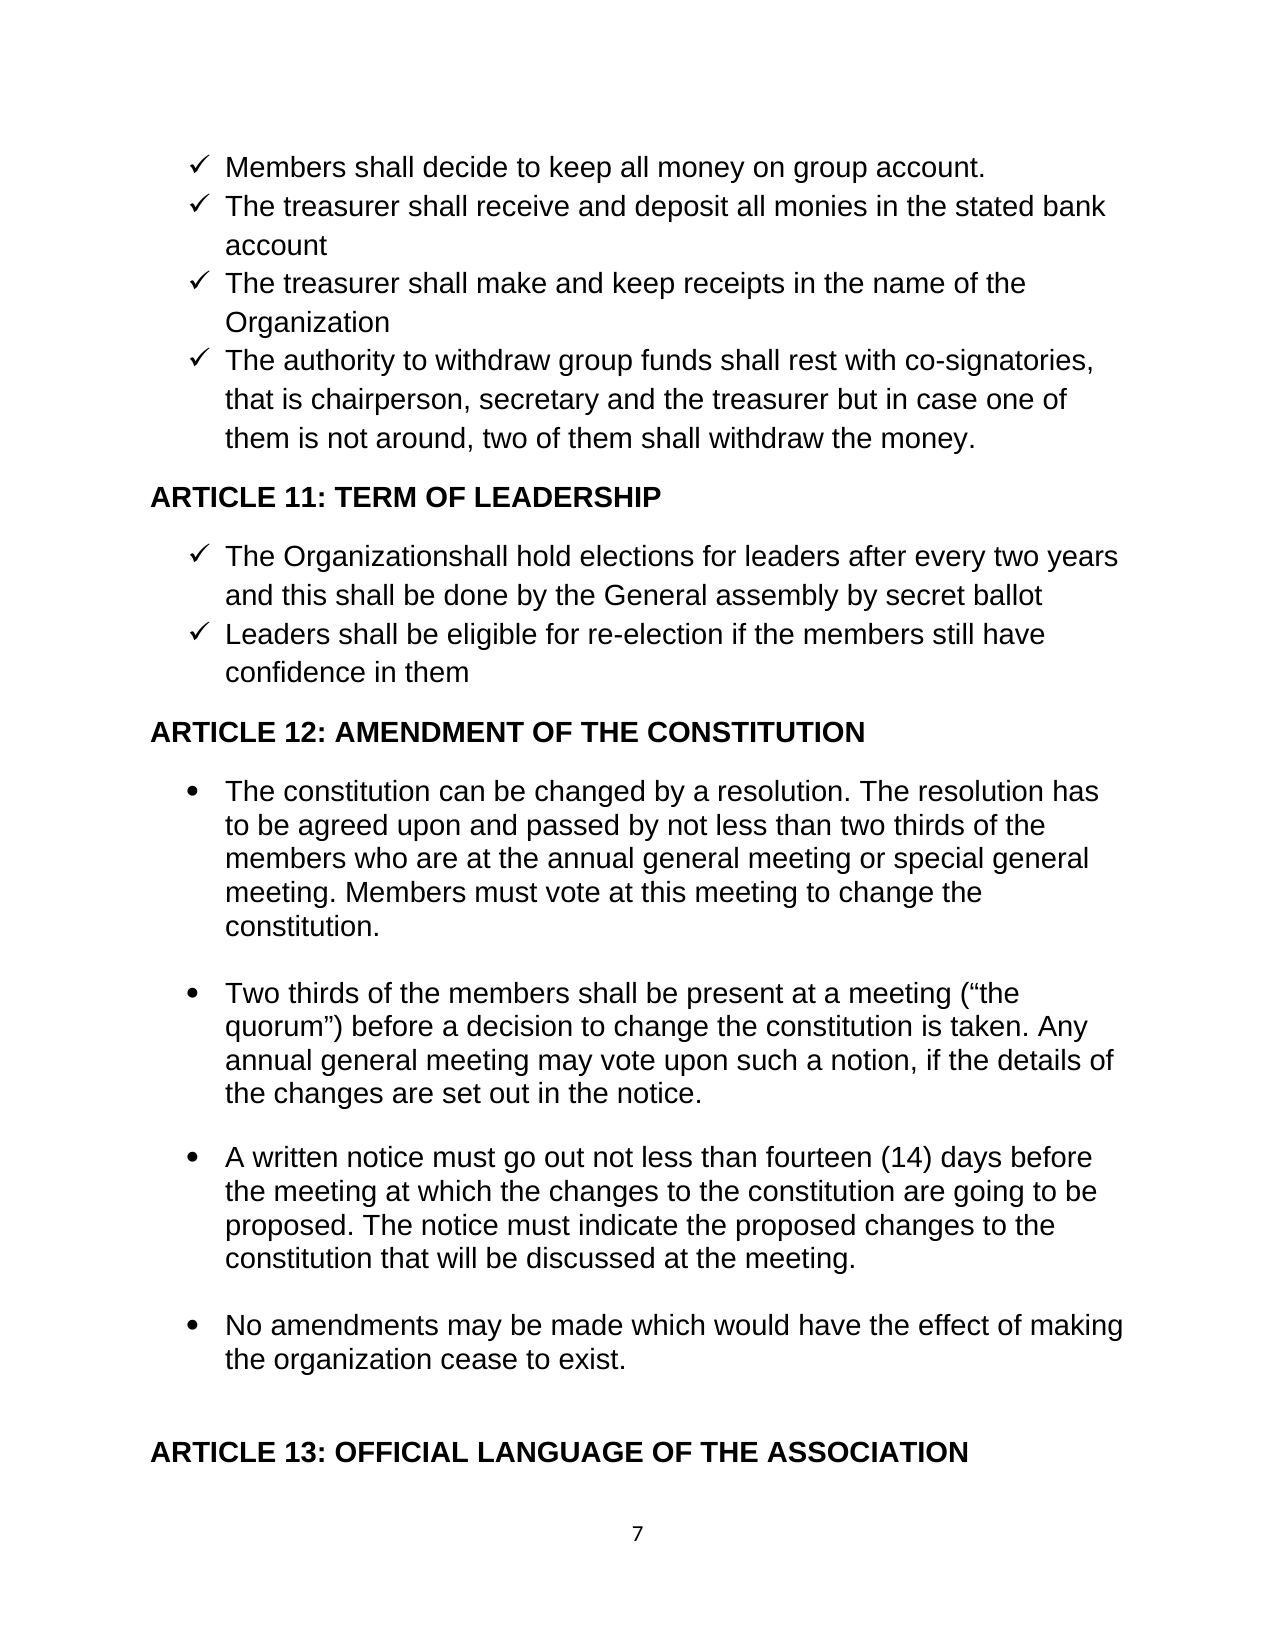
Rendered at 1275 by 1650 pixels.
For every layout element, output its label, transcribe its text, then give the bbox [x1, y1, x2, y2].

list The treasurer shall receive and deposit all monies in the stated bank account [187, 189, 1125, 261]
text ARTICLE 12: AMENDMENT OF THE CONSTITUTION [150, 715, 1125, 748]
list A written notice must go out not less than fourteen (14) days before the meeting at which the changes to the constitution are going to be proposed. The notice must indicate the proposed changes to the constitution that will be discussed at the meeting. [187, 1141, 1125, 1275]
list The authority to withdraw group funds shall rest with co-signatories, that is chairperson, secretary and the treasurer but in case one of them is not around, two of them shall withdraw the money. [187, 343, 1125, 454]
list Leaders shall be eligible for re-election if the members still have confidence in them [187, 617, 1125, 689]
list The constitution can be changed by a resolution. The resolution has to be agreed upon and passed by not less than two thirds of the members who are at the annual general meeting or special general meeting. Members must vote at this meeting to change the constitution. [187, 774, 1125, 942]
list No amendments may be made which would have the effect of making the organization cease to exist. [187, 1308, 1125, 1376]
text ARTICLE 13: OFFICIAL LANGUAGE OF THE ASSOCIATION [150, 1435, 1125, 1469]
text ARTICLE 11: TERM OF LEADERSHIP [150, 480, 1125, 513]
list Two thirds of the members shall be present at a meeting (“the quorum”) before a decision to change the constitution is taken. Any annual general meeting may vote upon such a notion, if the details of the changes are set out in the notice. [187, 976, 1125, 1110]
list Members shall decide to keep all money on group account. [187, 150, 1125, 184]
list The Organizationshall hold elections for leaders after every two years and this shall be done by the General assembly by secret ballot [187, 539, 1125, 612]
list The treasurer shall make and keep receipts in the name of the Organization [187, 266, 1125, 338]
